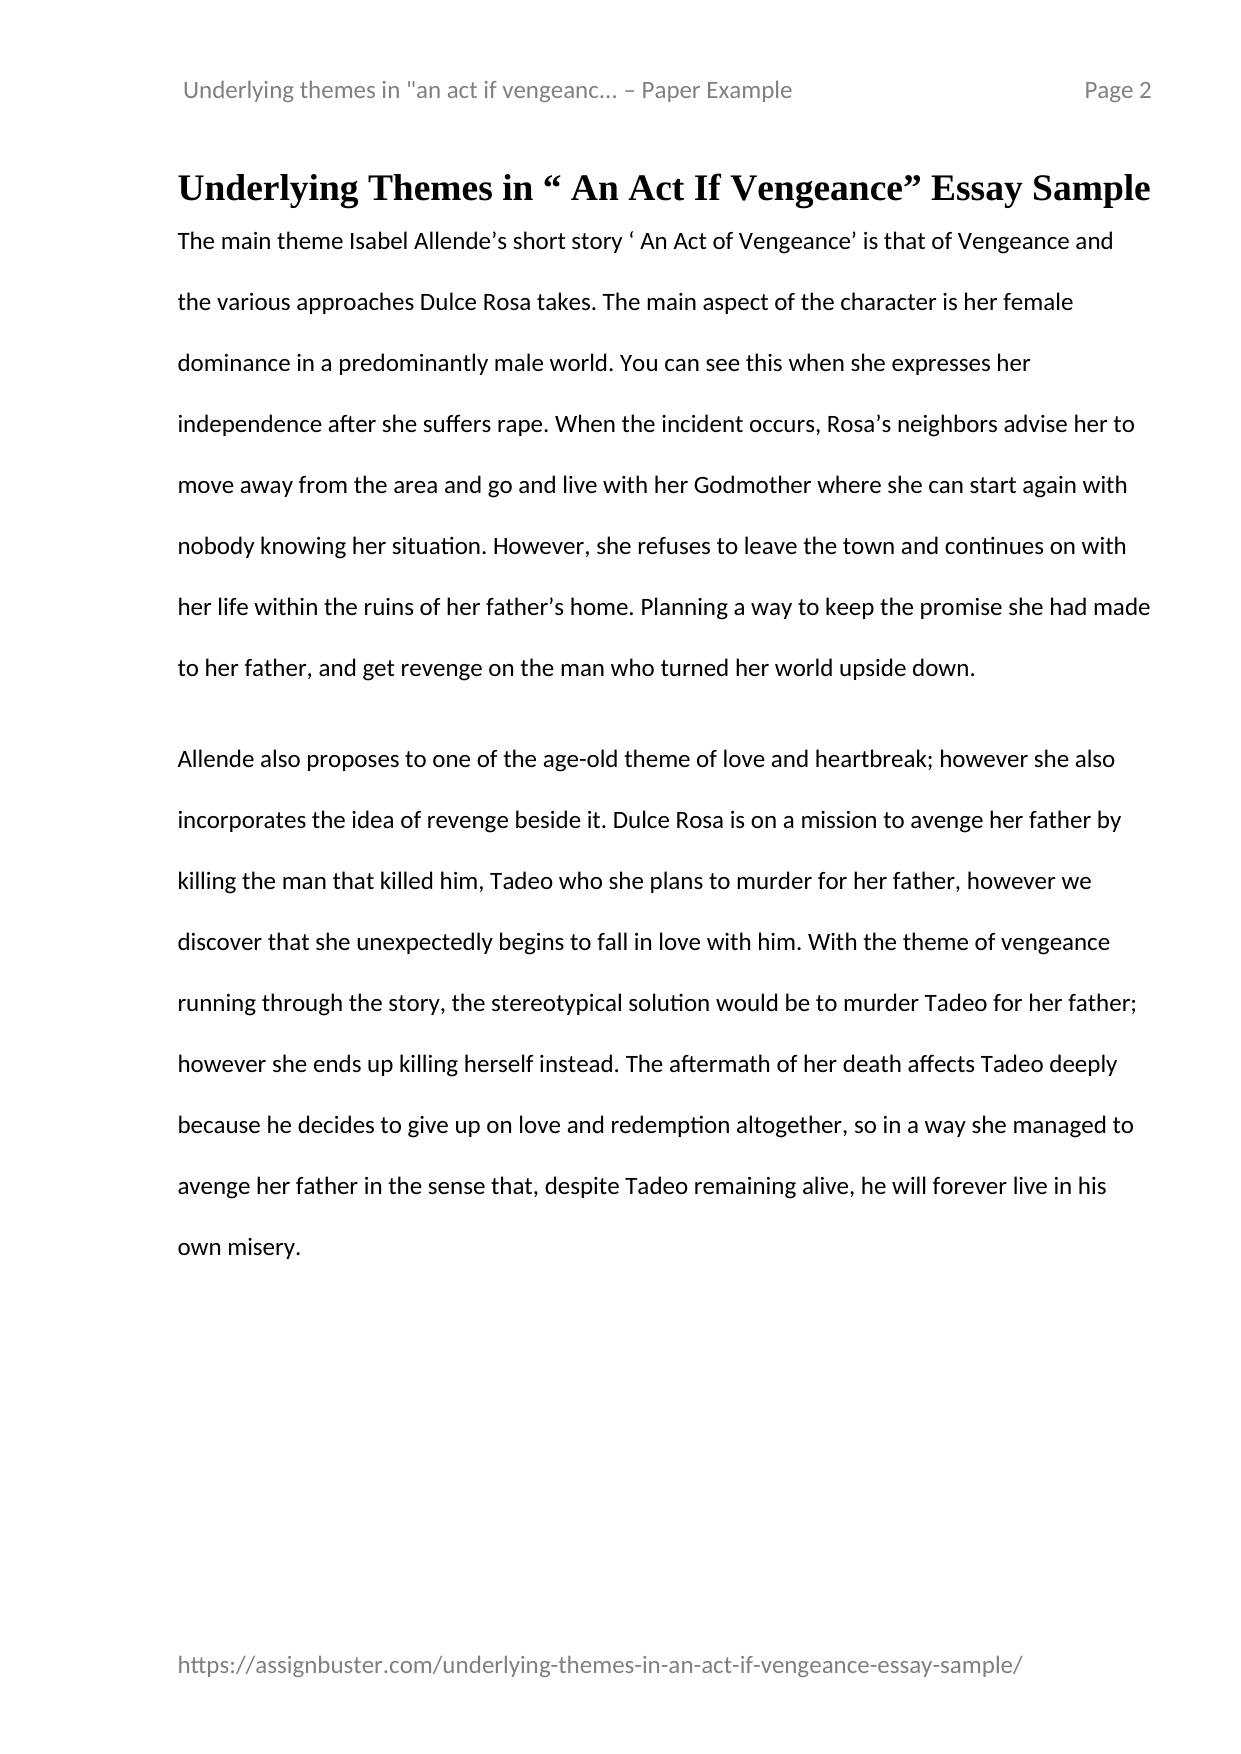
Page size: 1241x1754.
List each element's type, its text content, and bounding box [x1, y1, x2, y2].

text The main theme Isabel Allende’s short story ‘ An Act of Vengeance’ is that of Vengeance and the various approaches Dulce Rosa takes. The main aspect of the character is her female dominance in a predominantly male world. You can see this when she expresses her independence after she suffers rape. When the incident occurs, Rosa’s neighbors advise her to move away from the area and go and live with her Godmother where she can start again with nobody knowing her situation. However, she refuses to leave the town and continues on with her life within the ruins of her father’s home. Planning a way to keep the promise she had made to her father, and get revenge on the man who turned her world upside down. [177, 225, 1152, 683]
text Allende also proposes to one of the age-old theme of love and heartbreak; however she also incorporates the idea of revenge beside it. Dulce Rosa is on a mission to avenge her father by killing the man that killed him, Tadeo who she plans to murder for her father, however we discover that she unexpectedly begins to fall in love with him. With the theme of vengeance running through the story, the stereotypical solution would be to murder Tadeo for her father; however she ends up killing herself instead. The aftermath of her death affects Tadeo deeply because he decides to give up on love and redemption altogether, so in a way she managed to avenge her father in the sense that, despite Tadeo remaining alive, he will forever live in his own misery. [177, 743, 1152, 1262]
subtitle Underlying Themes in “ An Act If Vengeance” Essay Sample [177, 166, 1152, 209]
